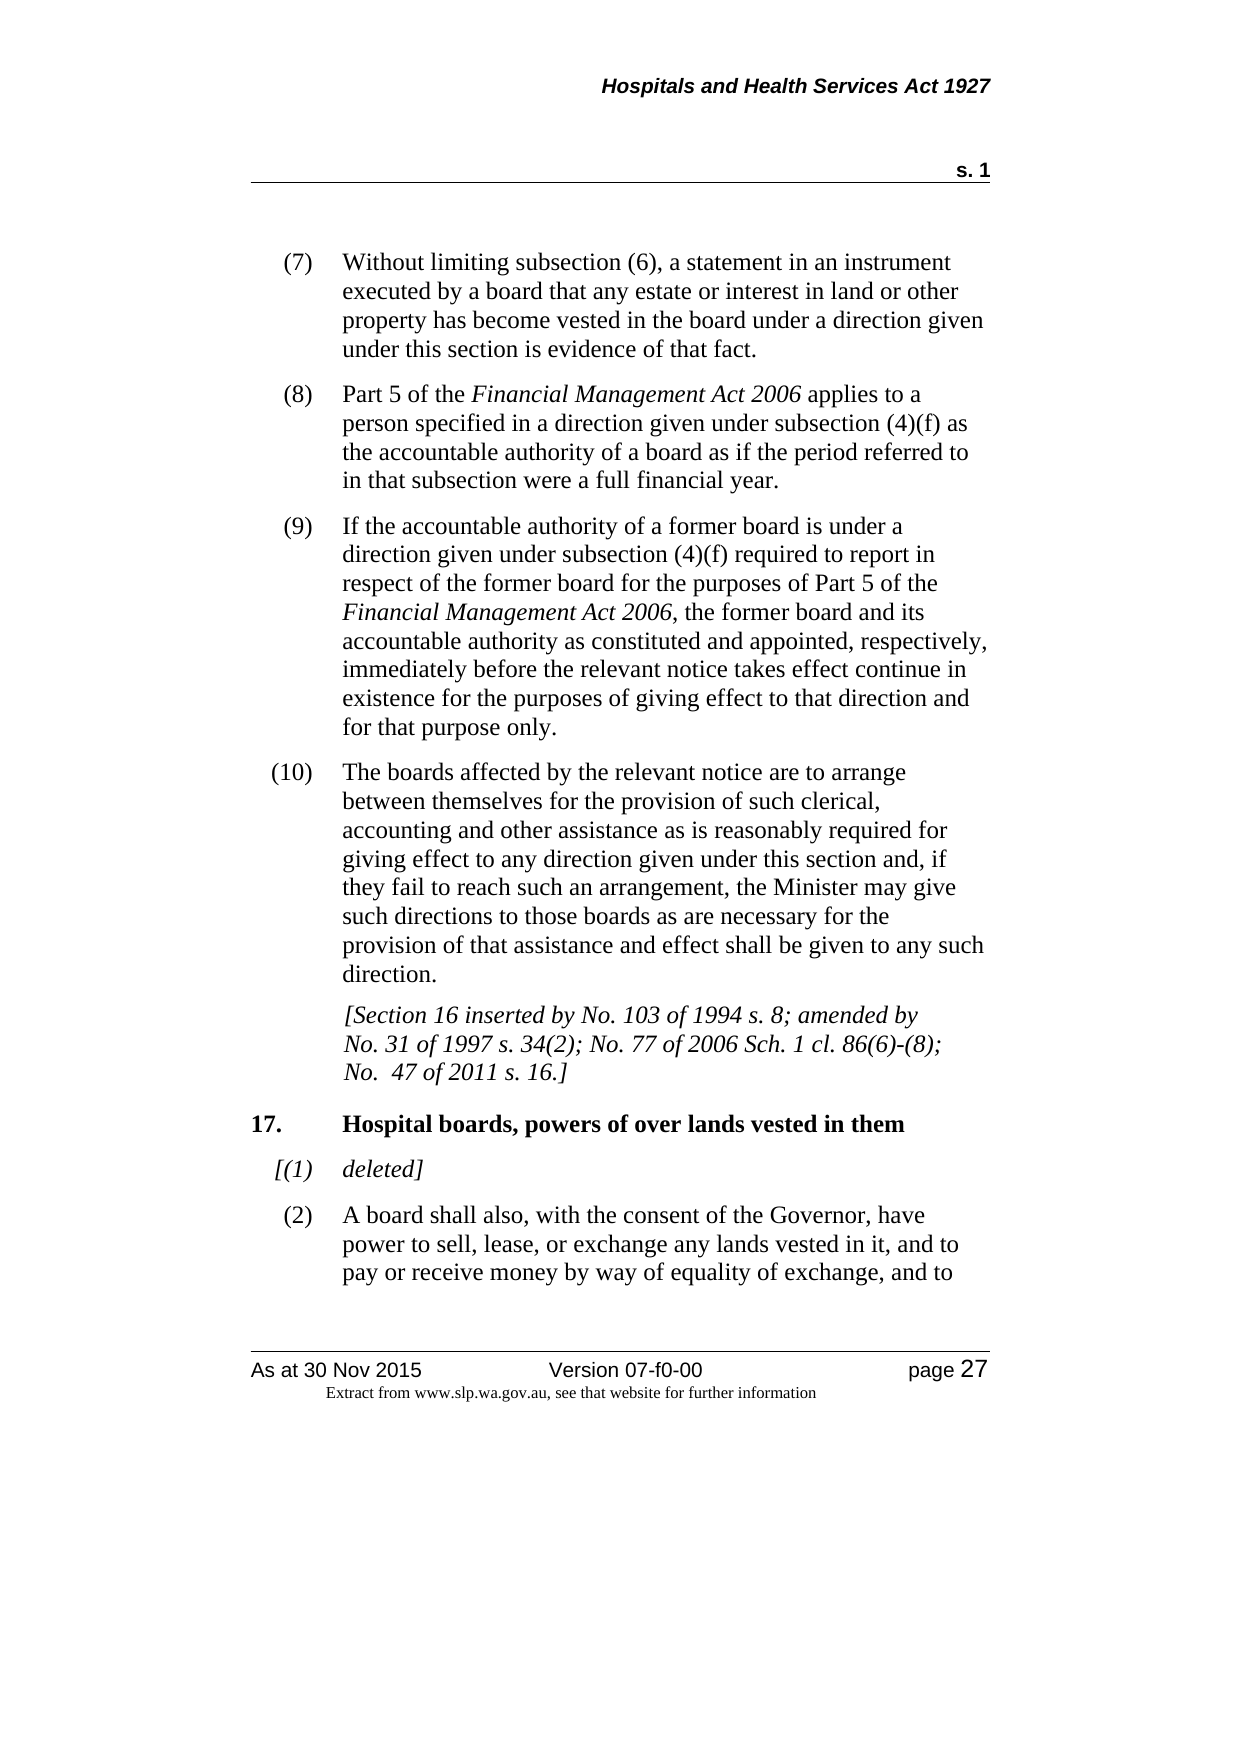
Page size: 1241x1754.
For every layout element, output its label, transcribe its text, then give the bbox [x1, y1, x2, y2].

text (8) Part 5 of the Financial Management Act 2006 applies to a person specified in a direction given under subsection (4)(f) as the accountable authority of a board as if the period referred to in that subsection were a full financial year. [251, 379, 990, 494]
text [Section 16 inserted by No. 103 of 1994 s. 8; amended by No. 31 of 1997 s. 34(2); No. 77 of 2006 Sch. 1 cl. 86(6)-(8); No. 47 of 2011 s. 16.] [251, 1000, 990, 1086]
text (7) Without limiting subsection (6), a statement in an instrument executed by a board that any estate or interest in land or other property has become vested in the board under a direction given under this section is evidence of that fact. [251, 247, 990, 362]
text (10) The boards affected by the relevant notice are to arrange between themselves for the provision of such clerical, accounting and other assistance as is reasonably required for giving effect to any direction given under this section and, if they fail to reach such an arrangement, the Minister may give such directions to those boards as are necessary for the provision of that assistance and effect shall be given to any such direction. [251, 757, 990, 987]
text [(1) deleted] [251, 1154, 990, 1183]
text (9) If the accountable authority of a former board is under a direction given under subsection (4)(f) required to report in respect of the former board for the purposes of Part 5 of the Financial Management Act 2006, the former board and its accountable authority as constituted and appointed, respectively, immediately before the relevant notice takes effect continue in existence for the purposes of giving effect to that direction and for that purpose only. [251, 511, 990, 741]
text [251, 1200, 990, 1286]
subtitle 17. Hospital boards, powers of over lands vested in them [251, 1109, 990, 1138]
